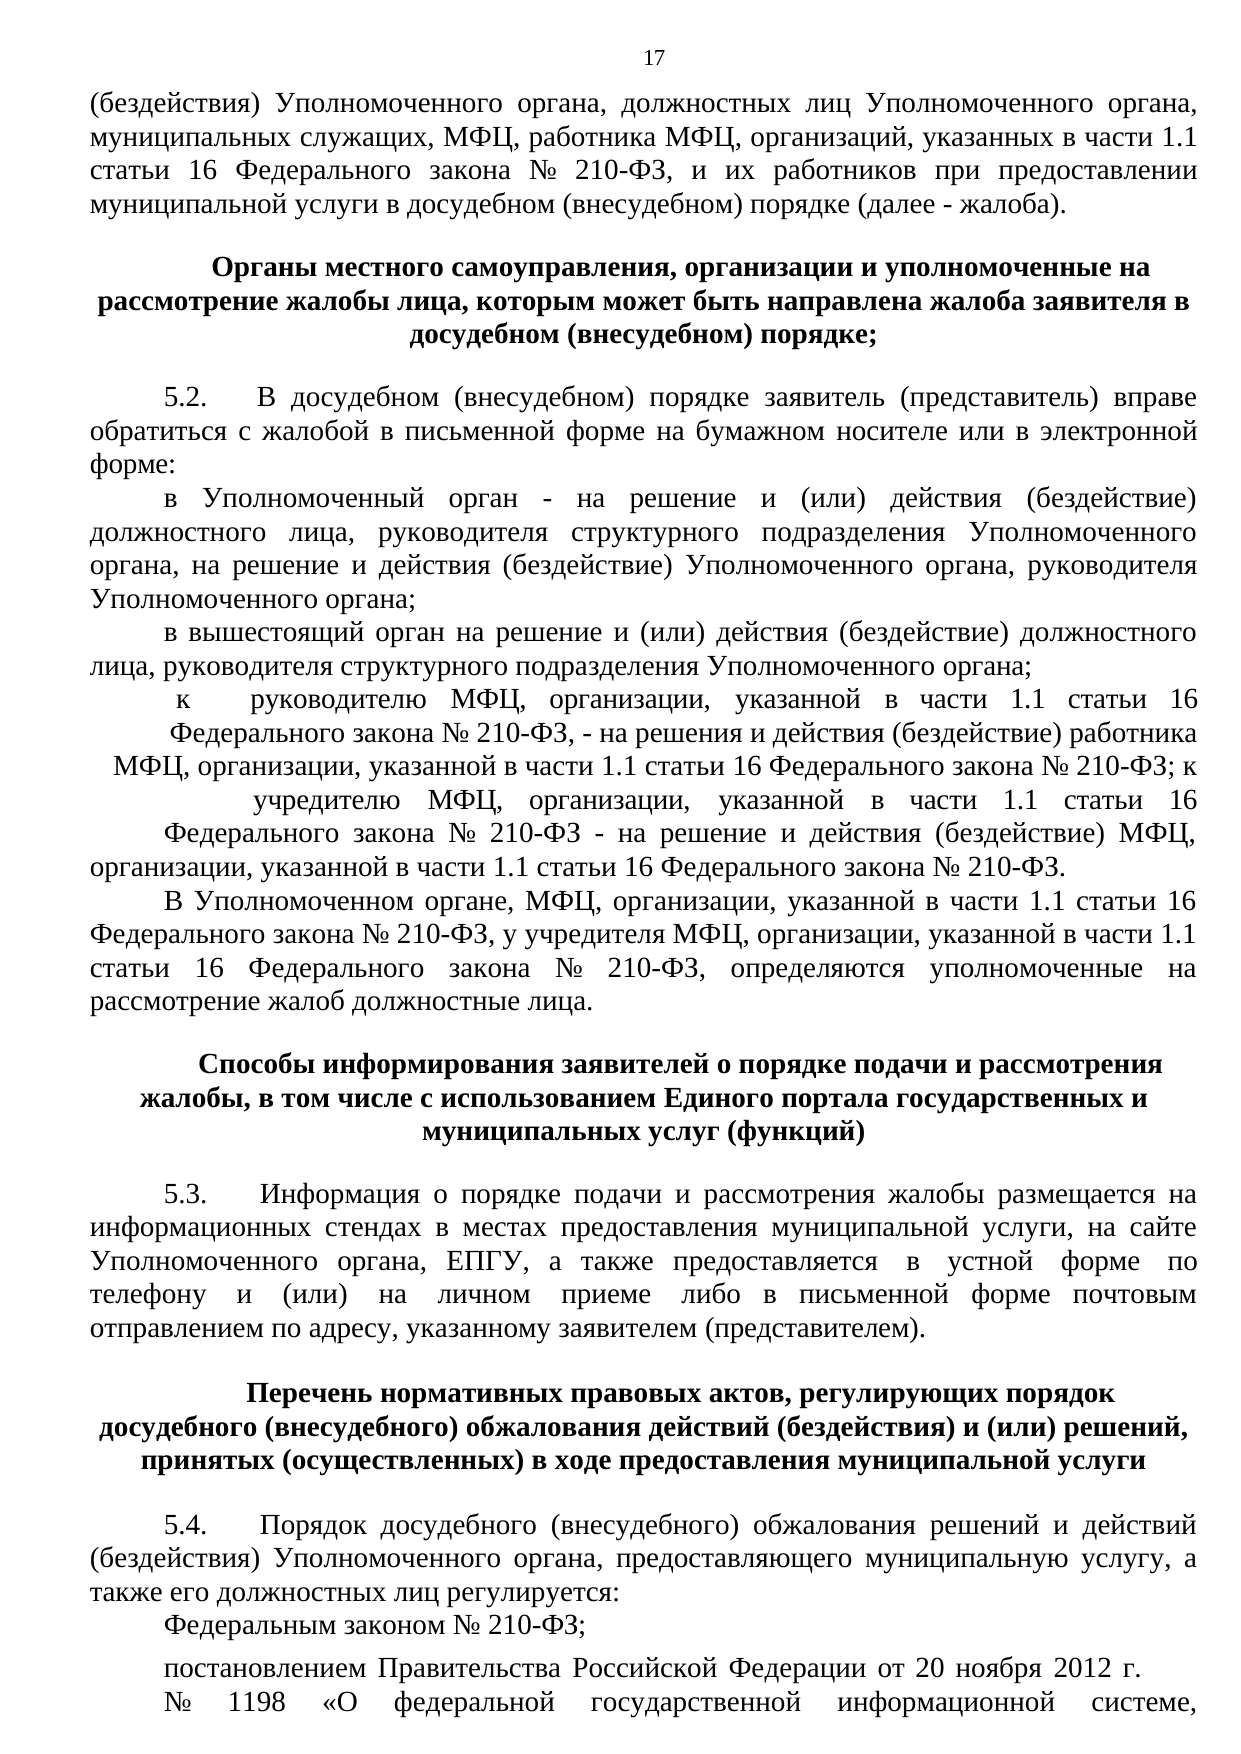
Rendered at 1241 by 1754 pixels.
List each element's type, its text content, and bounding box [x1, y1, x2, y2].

text Федеральным законом № 210-ФЗ; [89, 1607, 1198, 1641]
list В досудебном (внесудебном) порядке заявитель (представитель) вправе обратиться с жалобой в письменной форме на бумажном носителе или в электронной форме: [89, 379, 1198, 480]
text В Уполномоченном органе, МФЦ, организации, указанной в части 1.1 статьи 16 Федерального закона № 210-ФЗ, у учредителя МФЦ, организации, указанной в части 1.1 статьи 16 Федерального закона № 210-ФЗ, определяются уполномоченные на рассмотрение жалоб должностные лица. [89, 883, 1198, 1017]
list Порядок досудебного (внесудебного) обжалования решений и действий (бездействия) Уполномоченного органа, предоставляющего муниципальную услугу, а также его должностных лиц регулируется: [89, 1507, 1198, 1607]
text постановлением Правительства Российской Федерации от 20 ноября 2012 г. [89, 1650, 1198, 1684]
subtitle Органы местного самоуправления, организации и уполномоченные на рассмотрение жалобы лица, которым может быть направлена жалоба заявителя в досудебном (внесудебном) порядке; [89, 249, 1198, 350]
text к руководителю МФЦ, организации, указанной в части 1.1 статьи 16 Федерального закона № 210-ФЗ, - на решения и действия (бездействие) работника МФЦ, организации, указанной в части 1.1 статьи 16 Федерального закона № 210-ФЗ; к учредителю МФЦ, организации, указанной в части 1.1 статьи 16 [89, 681, 1198, 816]
text в Уполномоченный орган - на решение и (или) действия (бездействие) должностного лица, руководителя структурного подразделения Уполномоченного органа, на решение и действия (бездействие) Уполномоченного органа, руководителя Уполномоченного органа; [89, 480, 1198, 614]
subtitle Перечень нормативных правовых актов, регулирующих порядок досудебного (внесудебного) обжалования действий (бездействия) и (или) решений, принятых (осуществленных) в ходе предоставления муниципальной услуги [89, 1375, 1198, 1476]
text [89, 1684, 1198, 1717]
text в вышестоящий орган на решение и (или) действия (бездействие) должностного лица, руководителя структурного подразделения Уполномоченного органа; [89, 614, 1198, 681]
list Информация о порядке подачи и рассмотрения жалобы размещается на информационных стендах в местах предоставления муниципальной услуги, на сайте Уполномоченного органа, ЕПГУ, а также предоставляется в устной форме по телефону и (или) на личном приеме либо в письменной форме почтовым отправлением по адресу, указанному заявителем (представителем). [89, 1176, 1198, 1343]
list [89, 85, 1198, 219]
text Федерального закона № 210-ФЗ - на решение и действия (бездействие) МФЦ, организации, указанной в части 1.1 статьи 16 Федерального закона № 210-ФЗ. [89, 816, 1198, 883]
subtitle Способы информирования заявителей о порядке подачи и рассмотрения жалобы, в том числе с использованием Единого портала государственных и муниципальных услуг (функций) [89, 1046, 1198, 1147]
